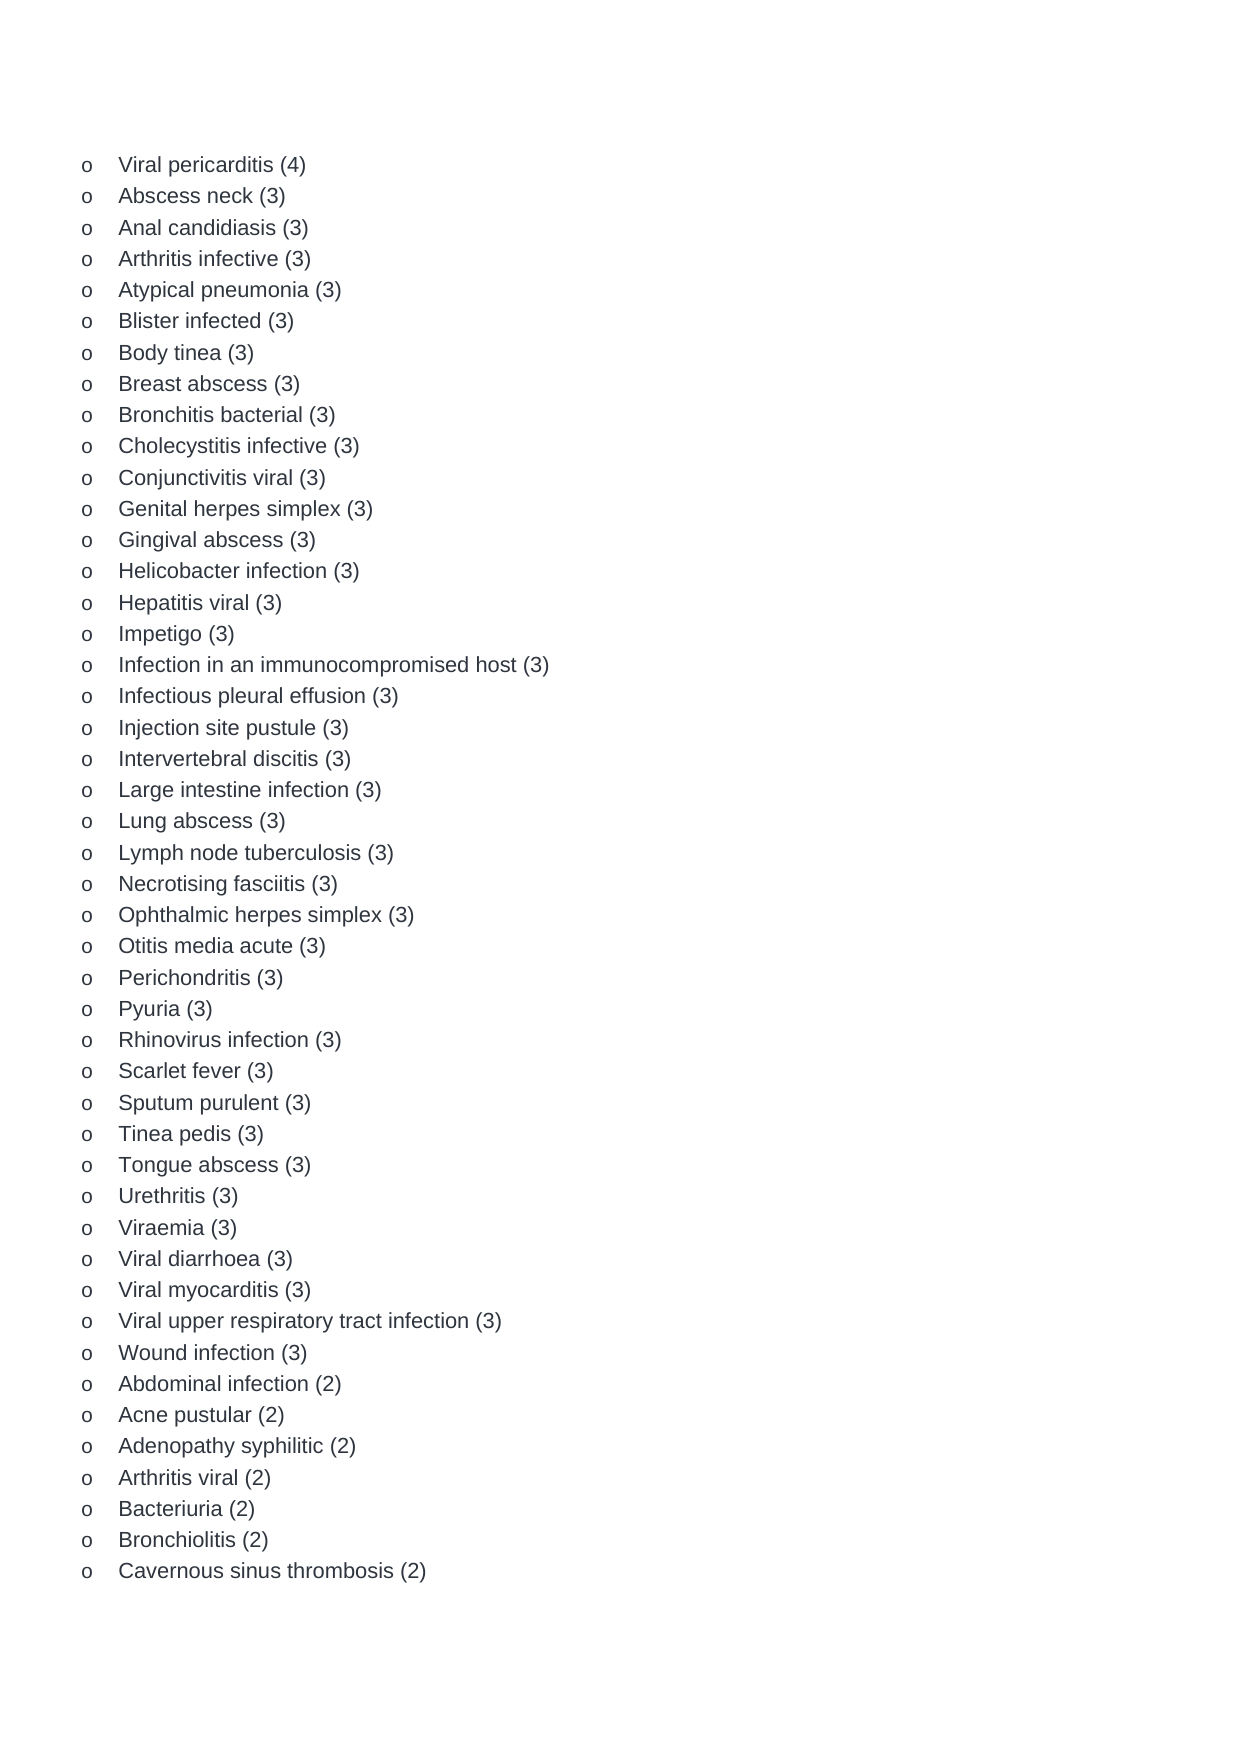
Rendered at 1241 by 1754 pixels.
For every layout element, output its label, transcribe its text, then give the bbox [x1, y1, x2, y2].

list Infectious pleural effusion (3) [81, 679, 1122, 710]
list Viral pericarditis (4) [81, 148, 1122, 179]
list Bacteriuria (2) [81, 1491, 1122, 1523]
list Rhinovirus infection (3) [81, 1023, 1122, 1054]
list Blister infected (3) [81, 304, 1122, 335]
list Infection in an immunocompromised host (3) [81, 648, 1122, 679]
list Abscess neck (3) [81, 179, 1122, 210]
list Otitis media acute (3) [81, 929, 1122, 960]
list Intervertebral discitis (3) [81, 741, 1122, 773]
list Hepatitis viral (3) [81, 585, 1122, 616]
list Sputum purulent (3) [81, 1085, 1122, 1116]
list Genital herpes simplex (3) [81, 491, 1122, 523]
list Pyuria (3) [81, 991, 1122, 1023]
list Injection site pustule (3) [81, 710, 1122, 741]
list Wound infection (3) [81, 1335, 1122, 1366]
list Bronchiolitis (2) [81, 1523, 1122, 1554]
list Perichondritis (3) [81, 960, 1122, 991]
list Ophthalmic herpes simplex (3) [81, 898, 1122, 929]
list Necrotising fasciitis (3) [81, 866, 1122, 898]
list Anal candidiasis (3) [81, 210, 1122, 241]
list Arthritis infective (3) [81, 241, 1122, 273]
list Acne pustular (2) [81, 1398, 1122, 1429]
list Adenopathy syphilitic (2) [81, 1429, 1122, 1460]
list Tinea pedis (3) [81, 1116, 1122, 1148]
list Scarlet fever (3) [81, 1054, 1122, 1085]
list Body tinea (3) [81, 335, 1122, 366]
list Viraemia (3) [81, 1210, 1122, 1241]
list Large intestine infection (3) [81, 773, 1122, 804]
list Abdominal infection (2) [81, 1366, 1122, 1398]
list Conjunctivitis viral (3) [81, 460, 1122, 491]
list Viral upper respiratory tract infection (3) [81, 1304, 1122, 1335]
list Viral myocarditis (3) [81, 1273, 1122, 1304]
list Cavernous sinus thrombosis (2) [81, 1554, 1122, 1585]
list Urethritis (3) [81, 1179, 1122, 1210]
list Tongue abscess (3) [81, 1148, 1122, 1179]
list Impetigo (3) [81, 616, 1122, 648]
list Lymph node tuberculosis (3) [81, 835, 1122, 866]
list Bronchitis bacterial (3) [81, 398, 1122, 429]
list Gingival abscess (3) [81, 523, 1122, 554]
list Arthritis viral (2) [81, 1460, 1122, 1491]
list Breast abscess (3) [81, 366, 1122, 398]
list Lung abscess (3) [81, 804, 1122, 835]
list Cholecystitis infective (3) [81, 429, 1122, 460]
list Viral diarrhoea (3) [81, 1241, 1122, 1273]
list Helicobacter infection (3) [81, 554, 1122, 585]
list Atypical pneumonia (3) [81, 273, 1122, 304]
